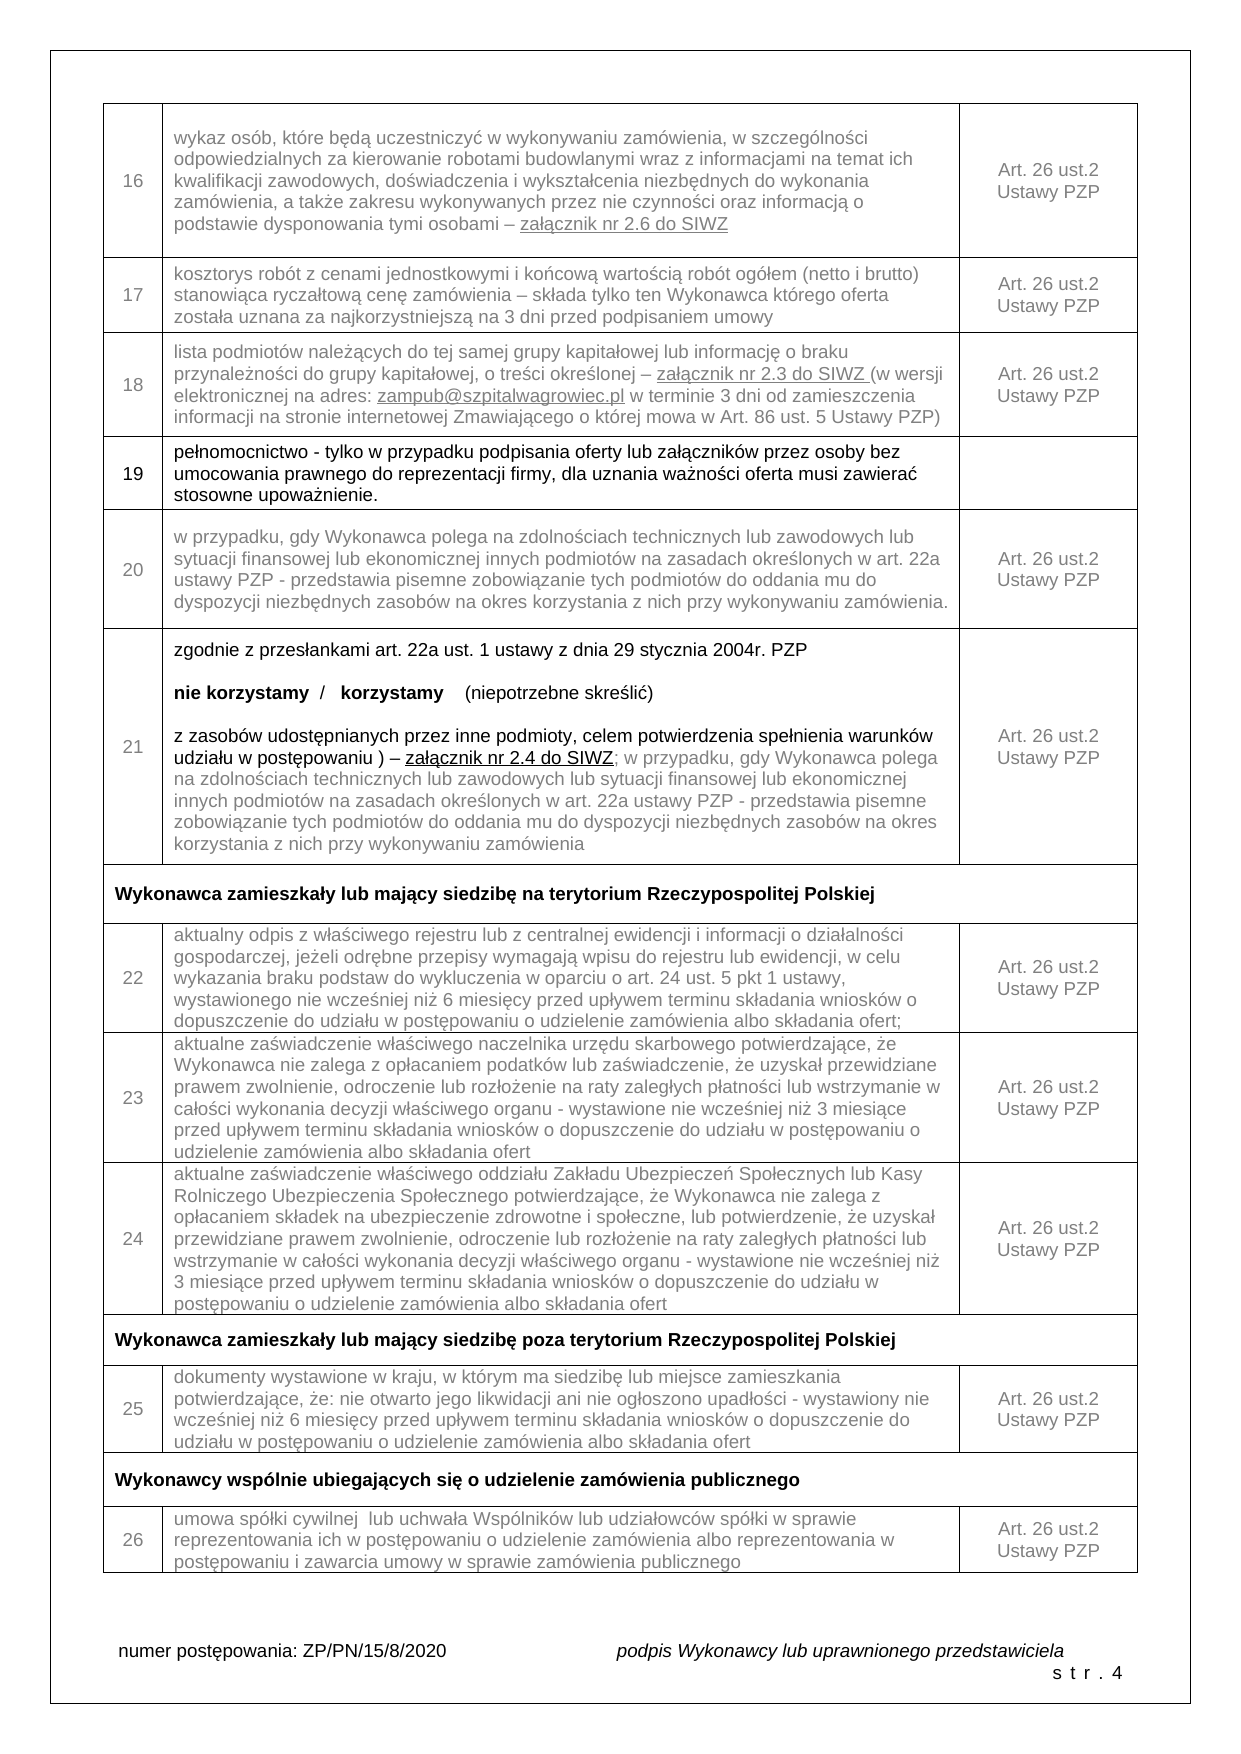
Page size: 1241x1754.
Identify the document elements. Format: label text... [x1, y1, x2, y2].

table_cell 17 [104, 258, 162, 332]
table_cell zgodnie z przesłankami art. 22a ust. 1 ustawy z dnia 29 stycznia 2004r. PZP nie korzystamy / korzystamy (niepotrzebne skreślić) z zasobów udostępnianych przez inne podmioty, celem potwierdzenia spełnienia warunków udziału w postępowaniu ) – załącznik nr 2.4 do SIWZ; w przypadku, gdy Wykonawca polega na zdolnościach technicznych lub zawodowych lub sytuacji finansowej lub ekonomicznej innych podmiotów na zasadach określonych w art. 22a ustawy PZP - przedstawia pisemne zobowiązanie tych podmiotów do oddania mu do dyspozycji niezbędnych zasobów na okres korzystania z nich przy wykonywaniu zamówienia [163, 629, 959, 864]
table_cell 26 [104, 1507, 162, 1572]
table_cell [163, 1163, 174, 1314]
table_cell pełnomocnictwo - tylko w przypadku podpisania oferty lub załączników przez osoby bez umocowania prawnego do reprezentacji firmy, dla uznania ważności oferta musi zawierać stosowne upoważnienie. [163, 437, 959, 509]
table_cell Art. 26 ust.2 Ustawy PZP [960, 629, 1137, 864]
table_cell Art. 26 ust.2 Ustawy PZP [960, 1163, 1137, 1314]
table_cell 21 [104, 629, 162, 864]
table_cell 25 [104, 1366, 162, 1452]
table_cell Art. 26 ust.2 Ustawy PZP [960, 1366, 1137, 1452]
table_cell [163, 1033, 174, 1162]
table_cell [960, 104, 1137, 257]
table_cell 22 [104, 924, 162, 1032]
table_cell Wykonawcy wspólnie ubiegających się o udzielenie zamówienia publicznego [104, 1453, 1137, 1506]
table_cell 20 [104, 510, 162, 628]
table_cell Art. 26 ust.2 Ustawy PZP [960, 333, 1137, 436]
table_cell 18 [104, 333, 162, 436]
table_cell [960, 1507, 1137, 1572]
table_cell lista podmiotów należących do tej samej grupy kapitałowej lub informację o braku przynależności do grupy kapitałowej, o treści określonej – załącznik nr 2.3 do SIWZ (w wersji elektronicznej na adres: zampub@szpitalwagrowiec.pl w terminie 3 dni od zamieszczenia informacji na stronie internetowej Zmawiającego o której mowa w Art. 86 ust. 5 Ustawy PZP) [163, 333, 959, 436]
table_cell 24 [104, 1163, 162, 1314]
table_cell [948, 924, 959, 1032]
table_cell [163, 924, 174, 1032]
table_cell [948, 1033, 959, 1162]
table_cell Art. 26 ust.2 Ustawy PZP [960, 258, 1137, 332]
table_cell Wykonawca zamieszkały lub mający siedzibę poza terytorium Rzeczypospolitej Polskiej [104, 1315, 1137, 1365]
table_cell 19 [104, 437, 162, 509]
table_cell Wykonawca zamieszkały lub mający siedzibę na terytorium Rzeczypospolitej Polskiej [104, 865, 1137, 923]
table_cell kosztorys robót z cenami jednostkowymi i końcową wartością robót ogółem (netto i brutto) stanowiąca ryczałtową cenę zamówienia – składa tylko ten Wykonawca którego oferta została uznana za najkorzystniejszą na 3 dni przed podpisaniem umowy [163, 258, 959, 332]
table_cell 23 [104, 1033, 162, 1162]
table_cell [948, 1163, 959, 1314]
table_cell w przypadku, gdy Wykonawca polega na zdolnościach technicznych lub zawodowych lub sytuacji finansowej lub ekonomicznej innych podmiotów na zasadach określonych w art. 22a ustawy PZP - przedstawia pisemne zobowiązanie tych podmiotów do oddania mu do dyspozycji niezbędnych zasobów na okres korzystania z nich przy wykonywaniu zamówienia. [163, 510, 959, 628]
table_cell wykaz osób, które będą uczestniczyć w wykonywaniu zamówienia, w szczególności odpowiedzialnych za kierowanie robotami budowlanymi wraz z informacjami na temat ich kwalifikacji zawodowych, doświadczenia i wykształcenia niezbędnych do wykonania zamówienia, a także zakresu wykonywanych przez nie czynności oraz informacją o podstawie dysponowania tymi osobami – załącznik nr 2.6 do SIWZ [163, 104, 959, 257]
table_cell [960, 437, 1137, 509]
table_cell Art. 26 ust.2 Ustawy PZP [960, 510, 1137, 628]
table_cell Art. 26 ust.2 Ustawy PZP [960, 1033, 1137, 1162]
table_cell umowa spółki cywilnej lub uchwała Wspólników lub udziałowców spółki w sprawie reprezentowania ich w postępowaniu o udzielenie zamówienia albo reprezentowania w postępowaniu i zawarcia umowy w sprawie zamówienia publicznego [163, 1507, 959, 1572]
table_cell Art. 26 ust.2 Ustawy PZP [960, 924, 1137, 1032]
table_cell dokumenty wystawione w kraju, w którym ma siedzibę lub miejsce zamieszkania potwierdzające, że: nie otwarto jego likwidacji ani nie ogłoszono upadłości - wystawiony nie wcześniej niż 6 miesięcy przed upływem terminu składania wniosków o dopuszczenie do udziału w postępowaniu o udzielenie zamówienia albo składania ofert [163, 1366, 959, 1452]
table_cell 16 [104, 104, 162, 257]
